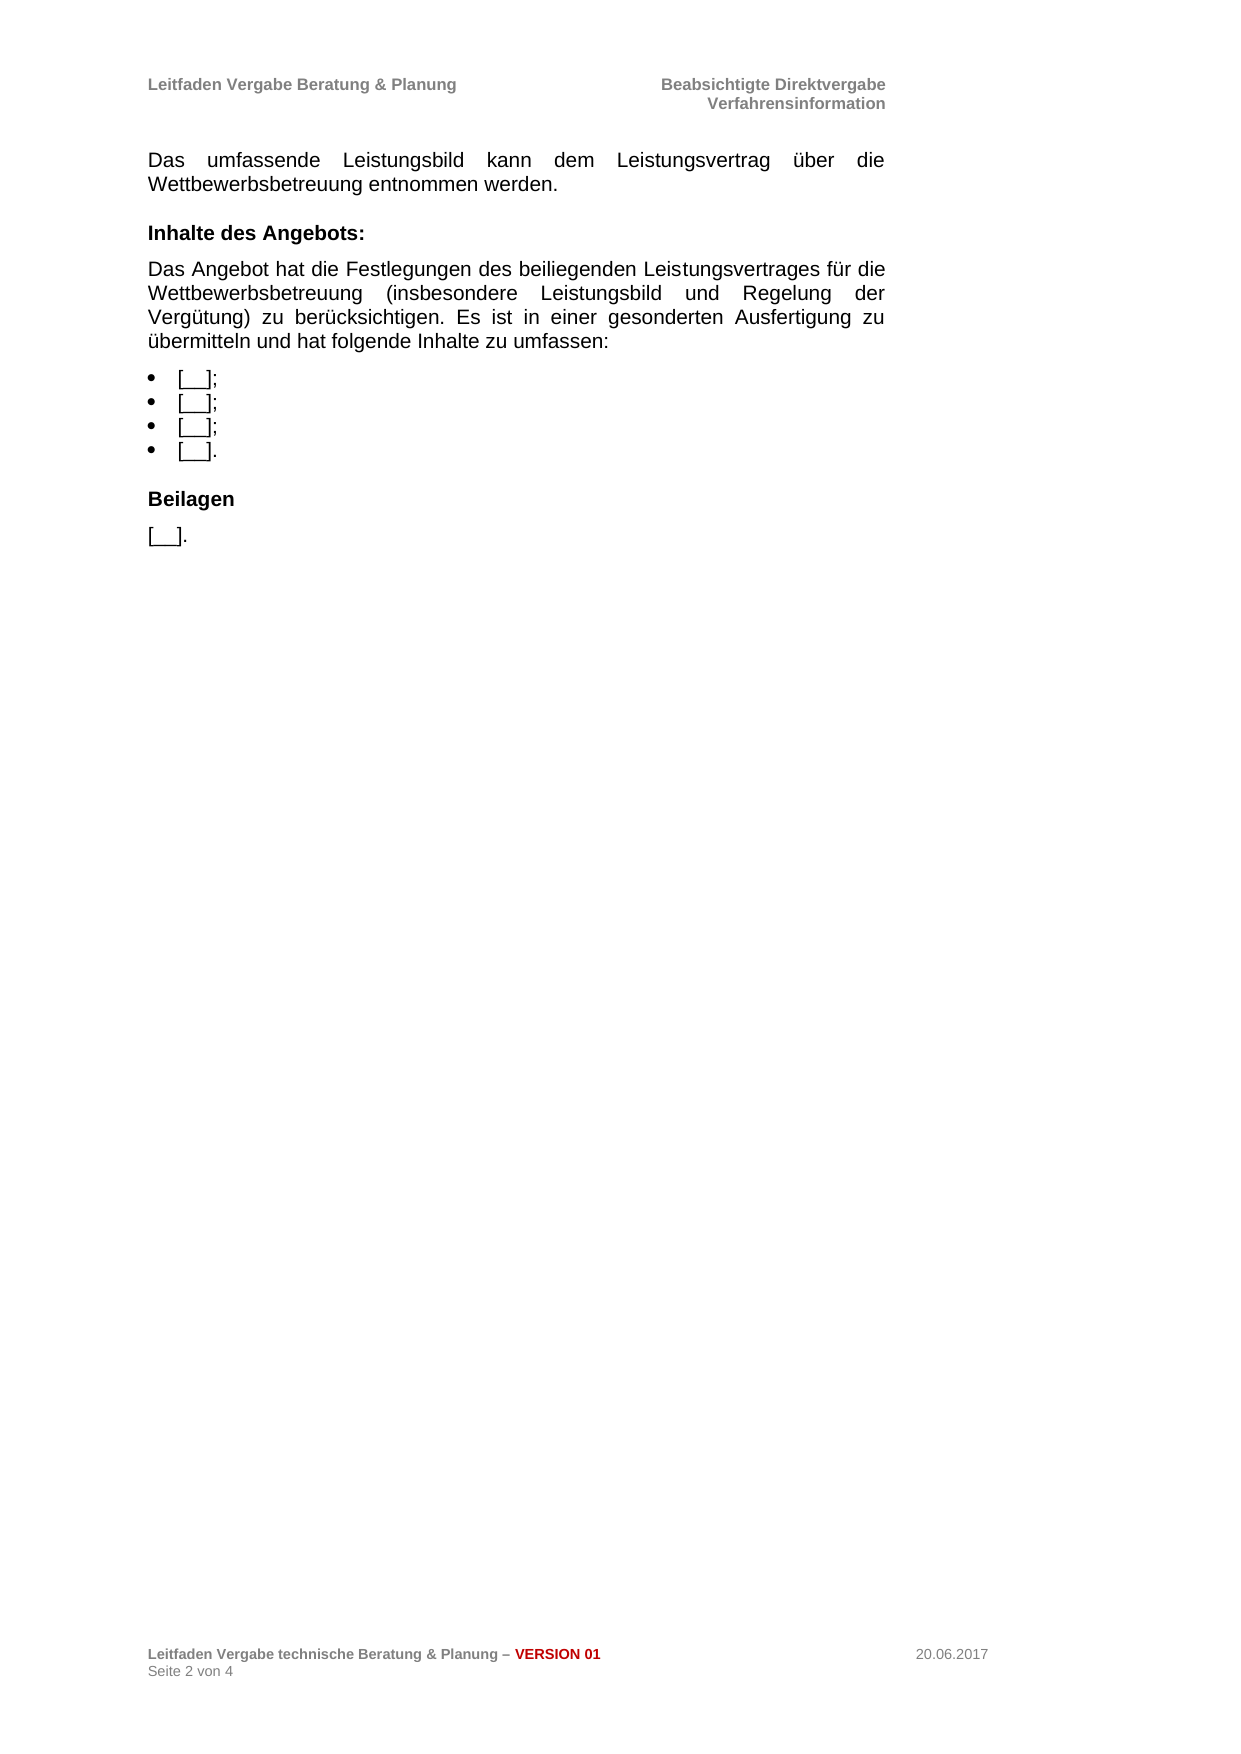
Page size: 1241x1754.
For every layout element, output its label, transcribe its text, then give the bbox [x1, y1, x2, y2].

list [__]; [148, 389, 886, 413]
list [__]; [148, 413, 886, 438]
text [__]. [148, 523, 886, 547]
text Beilagen [148, 487, 886, 511]
list [__]. [148, 438, 886, 462]
text Das umfassende Leistungsbild kann dem Leistungsvertrag über die Wettbewerbsbetreuung entnommen werden. [148, 148, 886, 196]
text Inhalte des Angebots: [148, 221, 886, 244]
text Das Angebot hat die Festlegungen des beiliegenden Leistungsvertrages für die Wettbewerbsbetreuung (insbesondere Leistungsbild und Regelung der Vergütung) zu berücksichtigen. Es ist in einer gesonderten Ausfertigung zu übermitteln und hat folgende Inhalte zu umfassen: [148, 257, 886, 353]
list [__]; [148, 365, 886, 389]
